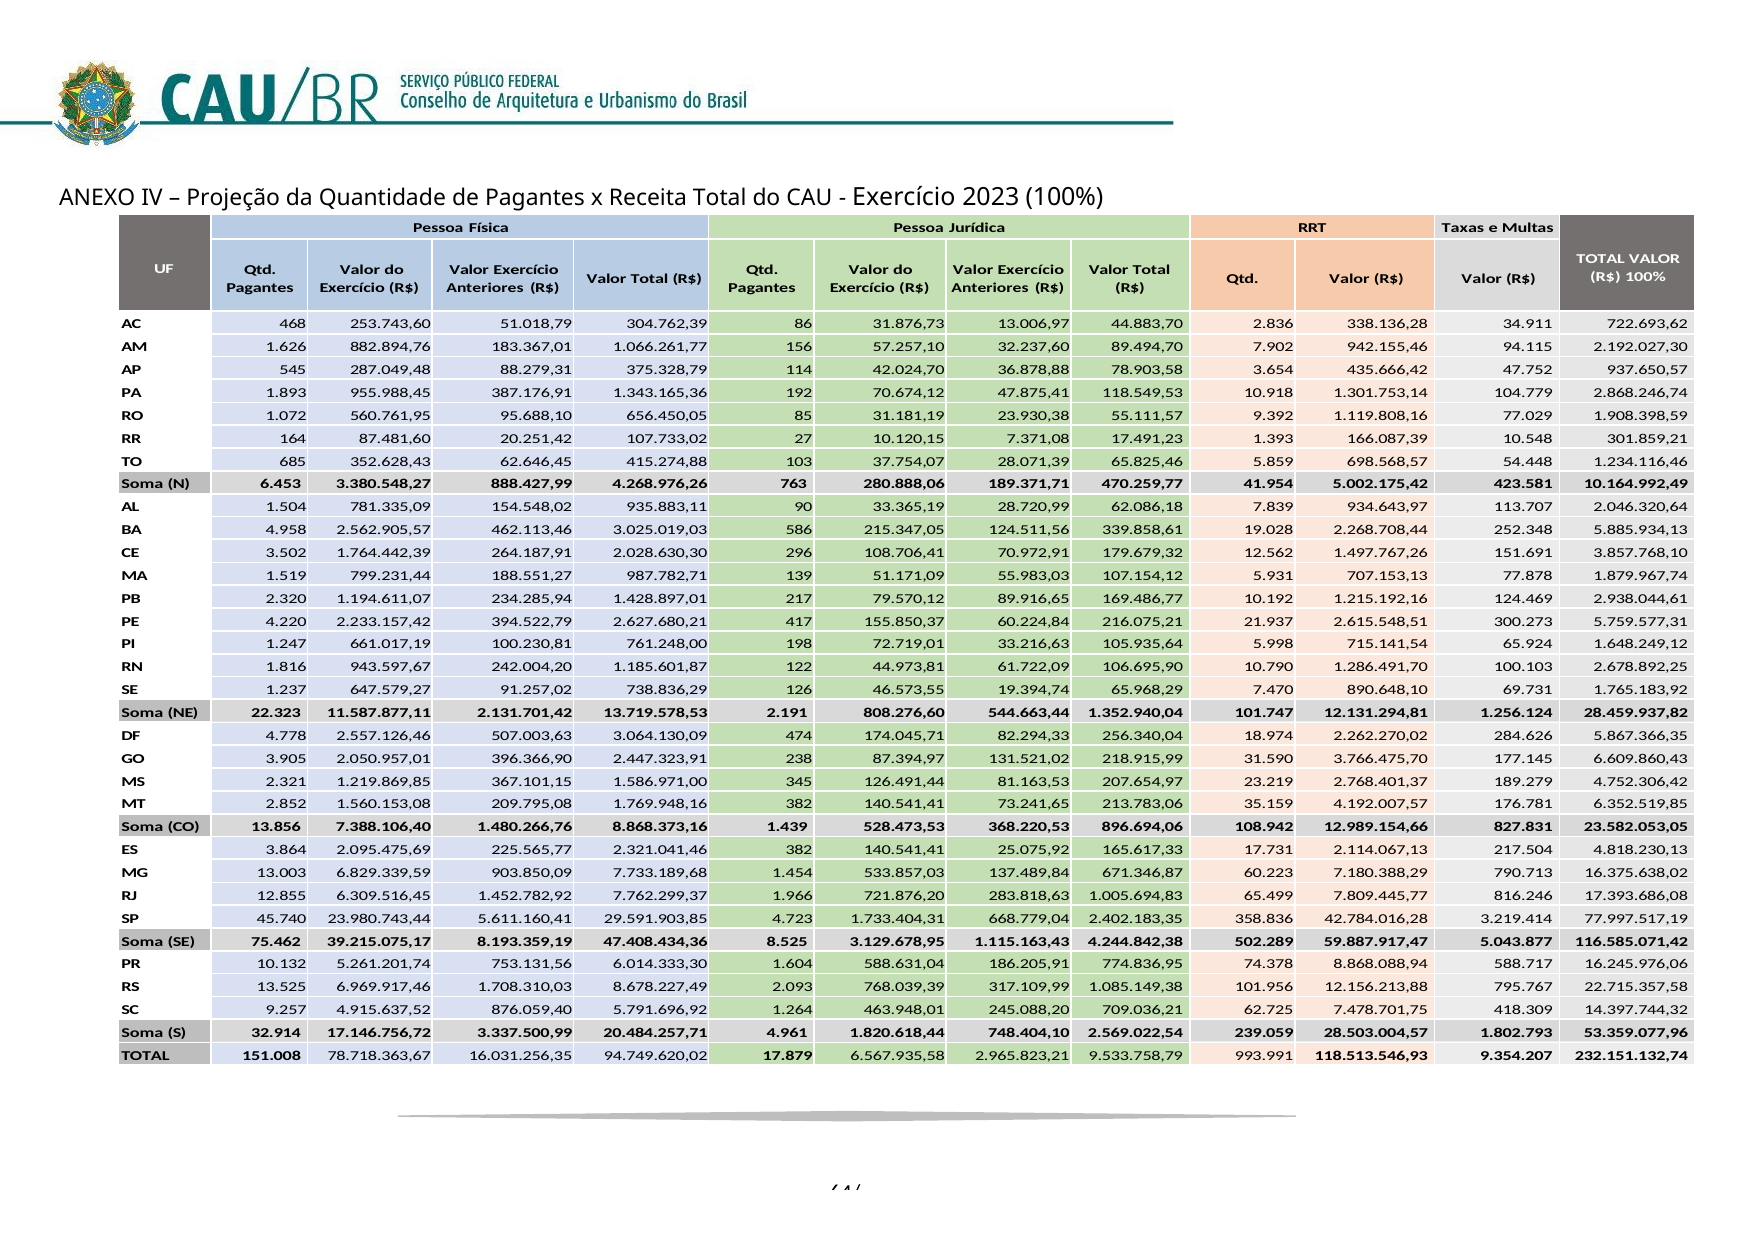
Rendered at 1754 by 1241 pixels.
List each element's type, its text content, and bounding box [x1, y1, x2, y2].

table_cell 69.731 [1435, 677, 1559, 698]
table_cell Soma (N) [119, 472, 210, 493]
table_cell 234.285,94 [433, 586, 573, 607]
table_cell 685 [212, 449, 307, 470]
table_cell 8.193.359,19 [433, 929, 573, 950]
table_cell 32.914 [212, 1020, 307, 1041]
table_cell 60.223 [1191, 860, 1294, 881]
table_cell 2.402.183,35 [1072, 906, 1189, 927]
table_cell 122 [709, 655, 813, 676]
table_cell 65.499 [1191, 883, 1294, 904]
table_cell 242.004,20 [433, 655, 573, 676]
table_cell 387.176,91 [433, 380, 573, 401]
table_cell RJ [119, 883, 210, 904]
table_cell 588.717 [1435, 952, 1559, 973]
table_cell BA [119, 517, 210, 538]
table_cell 131.521,02 [947, 746, 1070, 767]
table_cell 588.631,04 [815, 952, 945, 973]
table_cell 1.215.192,16 [1296, 586, 1434, 607]
table_cell AC [119, 312, 210, 333]
table_cell 709.036,21 [1072, 997, 1189, 1018]
table_cell 44.973,81 [815, 655, 945, 676]
table_cell 2.321 [212, 769, 307, 790]
table_cell 761.248,00 [574, 632, 708, 653]
table_cell Soma (CO) [119, 815, 210, 836]
table_cell 528.473,53 [815, 815, 945, 836]
table_cell 239.059 [1191, 1020, 1294, 1041]
table_cell 283.818,63 [947, 883, 1070, 904]
table_cell 790.713 [1435, 860, 1559, 881]
table_cell Valor do Exercício (R$) [815, 240, 945, 310]
table_header TOTAL VALOR (R$) 100% [1560, 215, 1694, 310]
table_cell 2.114.067,13 [1296, 837, 1434, 858]
table_cell 284.626 [1435, 723, 1559, 744]
table_cell ES [119, 837, 210, 858]
table_cell 87.394,97 [815, 746, 945, 767]
table_cell 1.234.116,46 [1560, 449, 1694, 470]
table_cell 41.954 [1191, 472, 1294, 493]
table_cell 1.966 [709, 883, 813, 904]
table_cell 7.388.106,40 [308, 815, 431, 836]
table_cell Qtd. Pagantes [709, 240, 813, 310]
table_cell 16.031.256,35 [433, 1043, 573, 1064]
table_cell 16.375.638,02 [1560, 860, 1694, 881]
table_cell 1.708.310,03 [433, 974, 573, 996]
table_cell 74.378 [1191, 952, 1294, 973]
table_cell 169.486,77 [1072, 586, 1189, 607]
table_cell 10.548 [1435, 426, 1559, 447]
table_cell 2.321.041,46 [574, 837, 708, 858]
table_cell 35.159 [1191, 792, 1294, 813]
table_cell Qtd. [1191, 240, 1294, 310]
table_cell 3.857.768,10 [1560, 540, 1694, 561]
table_cell 2.192.027,30 [1560, 335, 1694, 356]
table_cell 287.049,48 [308, 357, 431, 378]
table_cell 304.762,39 [574, 312, 708, 333]
table_cell 42.784.016,28 [1296, 906, 1434, 927]
table_cell 934.643,97 [1296, 495, 1434, 516]
table_cell 10.120,15 [815, 426, 945, 447]
table_cell 715.141,54 [1296, 632, 1434, 653]
table_cell 5.261.201,74 [308, 952, 431, 973]
table_cell 5.859 [1191, 449, 1294, 470]
table_cell Valor (R$) [1296, 240, 1434, 310]
table_cell 90 [709, 495, 813, 516]
table_cell RN [119, 655, 210, 676]
table_cell 3.864 [212, 837, 307, 858]
table_cell 753.131,56 [433, 952, 573, 973]
table_cell 1.820.618,44 [815, 1020, 945, 1041]
table_cell 13.525 [212, 974, 307, 996]
table_cell 1.393 [1191, 426, 1294, 447]
table_cell 3.766.475,70 [1296, 746, 1434, 767]
table_cell 189.279 [1435, 769, 1559, 790]
table_cell 28.071,39 [947, 449, 1070, 470]
table_cell 4.192.007,57 [1296, 792, 1434, 813]
table_cell 3.905 [212, 746, 307, 767]
table_cell 1.194.611,07 [308, 586, 431, 607]
table_cell 53.359.077,96 [1560, 1020, 1694, 1041]
table_cell 118.549,53 [1072, 380, 1189, 401]
table_cell 827.831 [1435, 815, 1559, 836]
table_cell 113.707 [1435, 495, 1559, 516]
table_cell 164 [212, 426, 307, 447]
table_cell 2.768.401,37 [1296, 769, 1434, 790]
table_cell 198 [709, 632, 813, 653]
table_cell 1.733.404,31 [815, 906, 945, 927]
table_cell 47.875,41 [947, 380, 1070, 401]
table_cell 17.879 [709, 1043, 813, 1064]
table_cell 75.462 [212, 929, 307, 950]
table_cell 245.088,20 [947, 997, 1070, 1018]
picture [0, 60, 1174, 152]
table_cell 31.876,73 [815, 312, 945, 333]
table_cell 722.693,62 [1560, 312, 1694, 333]
table_cell 394.522,79 [433, 609, 573, 630]
table_cell 17.146.756,72 [308, 1020, 431, 1041]
table_cell 7.371,08 [947, 426, 1070, 447]
table_cell 5.885.934,13 [1560, 517, 1694, 538]
table_cell 1.816 [212, 655, 307, 676]
table_cell 2.268.708,44 [1296, 517, 1434, 538]
table_cell 3.337.500,99 [433, 1020, 573, 1041]
table_cell 993.991 [1191, 1043, 1294, 1064]
table_cell 6.829.339,59 [308, 860, 431, 881]
table_cell 13.006,97 [947, 312, 1070, 333]
table_cell 544.663,44 [947, 700, 1070, 721]
table_cell 1.237 [212, 677, 307, 698]
table_cell 1.286.491,70 [1296, 655, 1434, 676]
table_cell 502.289 [1191, 929, 1294, 950]
table_cell 166.087,39 [1296, 426, 1434, 447]
table_cell 51.171,09 [815, 563, 945, 584]
table_cell 1.264 [709, 997, 813, 1018]
table_cell 768.039,39 [815, 974, 945, 996]
table_cell 2.938.044,61 [1560, 586, 1694, 607]
table_cell 218.915,99 [1072, 746, 1189, 767]
table_cell 2.028.630,30 [574, 540, 708, 561]
table_cell 707.153,13 [1296, 563, 1434, 584]
table_cell Soma (SE) [119, 929, 210, 950]
table_cell 94.115 [1435, 335, 1559, 356]
table_cell 45.740 [212, 906, 307, 927]
table_cell 105.935,64 [1072, 632, 1189, 653]
table_cell 2.836 [1191, 312, 1294, 333]
text ANEXO IV – Projeção da Quantidade de Pagantes x Receita Total do CAU - Exercício 2023 (100%) [59, 179, 1706, 213]
table_cell 367.101,15 [433, 769, 573, 790]
table_cell 72.719,01 [815, 632, 945, 653]
table_cell 62.725 [1191, 997, 1294, 1018]
table_cell 5.759.577,31 [1560, 609, 1694, 630]
table_cell 82.294,33 [947, 723, 1070, 744]
table_cell 20.484.257,71 [574, 1020, 708, 1041]
table_cell 4.220 [212, 609, 307, 630]
table_cell 2.262.270,02 [1296, 723, 1434, 744]
table_cell 3.502 [212, 540, 307, 561]
table_cell 470.259,77 [1072, 472, 1189, 493]
table_cell 12.989.154,66 [1296, 815, 1434, 836]
table_cell 748.404,10 [947, 1020, 1070, 1041]
table_cell 2.095.475,69 [308, 837, 431, 858]
table_cell 114 [709, 357, 813, 378]
table_cell 25.075,92 [947, 837, 1070, 858]
table_cell 12.855 [212, 883, 307, 904]
table_cell DF [119, 723, 210, 744]
table_cell 78.718.363,67 [308, 1043, 431, 1064]
table_cell 77.878 [1435, 563, 1559, 584]
table_cell 8.868.088,94 [1296, 952, 1434, 973]
table_cell 2.233.157,42 [308, 609, 431, 630]
table_cell 1.085.149,38 [1072, 974, 1189, 996]
table_cell 2.569.022,54 [1072, 1020, 1189, 1041]
table_cell 94.749.620,02 [574, 1043, 708, 1064]
table_cell 6.014.333,30 [574, 952, 708, 973]
table_cell 4.244.842,38 [1072, 929, 1189, 950]
table_cell 2.447.323,91 [574, 746, 708, 767]
table_cell 174.045,71 [815, 723, 945, 744]
table_cell PR [119, 952, 210, 973]
table_cell 33.216,63 [947, 632, 1070, 653]
table_cell 13.719.578,53 [574, 700, 708, 721]
table_cell 9.257 [212, 997, 307, 1018]
table_cell Soma (NE) [119, 700, 210, 721]
table_cell 6.352.519,85 [1560, 792, 1694, 813]
table_cell 28.503.004,57 [1296, 1020, 1434, 1041]
table_cell AP [119, 357, 210, 378]
table_cell 156 [709, 335, 813, 356]
table_cell 935.883,11 [574, 495, 708, 516]
table_cell 124.469 [1435, 586, 1559, 607]
table_cell 140.541,41 [815, 837, 945, 858]
table_cell 264.187,91 [433, 540, 573, 561]
table_cell 468 [212, 312, 307, 333]
table_cell 339.858,61 [1072, 517, 1189, 538]
table_cell 1.005.694,83 [1072, 883, 1189, 904]
table_cell 955.988,45 [308, 380, 431, 401]
table_cell 280.888,06 [815, 472, 945, 493]
table_cell 1.586.971,00 [574, 769, 708, 790]
table_cell Valor Total (R$) [574, 240, 708, 310]
table_cell 95.688,10 [433, 403, 573, 424]
table_cell 7.762.299,37 [574, 883, 708, 904]
table_cell 101.956 [1191, 974, 1294, 996]
table_cell 1.626 [212, 335, 307, 356]
table_cell 126.491,44 [815, 769, 945, 790]
table_cell Valor Exercício Anteriores (R$) [433, 240, 573, 310]
table_cell 154.548,02 [433, 495, 573, 516]
table_cell 12.562 [1191, 540, 1294, 561]
table_cell 23.582.053,05 [1560, 815, 1694, 836]
table_cell 65.968,29 [1072, 677, 1189, 698]
table_cell 77.997.517,19 [1560, 906, 1694, 927]
table_cell 5.043.877 [1435, 929, 1559, 950]
table_cell MG [119, 860, 210, 881]
table_cell 942.155,46 [1296, 335, 1434, 356]
table_cell 423.581 [1435, 472, 1559, 493]
table_cell 213.783,06 [1072, 792, 1189, 813]
table_cell 31.181,19 [815, 403, 945, 424]
table_cell 668.779,04 [947, 906, 1070, 927]
table_cell 1.497.767,26 [1296, 540, 1434, 561]
table_cell 28.459.937,82 [1560, 700, 1694, 721]
table_cell 23.219 [1191, 769, 1294, 790]
table_cell 6.969.917,46 [308, 974, 431, 996]
table_cell 3.219.414 [1435, 906, 1559, 927]
table_cell MS [119, 769, 210, 790]
table_cell 42.024,70 [815, 357, 945, 378]
table_cell 1.519 [212, 563, 307, 584]
table_cell PB [119, 586, 210, 607]
table_cell 1.480.266,76 [433, 815, 573, 836]
table_cell 5.611.160,41 [433, 906, 573, 927]
table_cell 338.136,28 [1296, 312, 1434, 333]
table_cell 296 [709, 540, 813, 561]
table_cell MT [119, 792, 210, 813]
table_cell 876.059,40 [433, 997, 573, 1018]
table_cell 2.191 [709, 700, 813, 721]
table_cell 375.328,79 [574, 357, 708, 378]
table_cell Valor (R$) [1435, 240, 1559, 310]
table_cell 890.648,10 [1296, 677, 1434, 698]
table_cell 4.268.976,26 [574, 472, 708, 493]
table_cell 396.366,90 [433, 746, 573, 767]
table_cell AM [119, 335, 210, 356]
table_cell 59.887.917,47 [1296, 929, 1434, 950]
table_cell 462.113,46 [433, 517, 573, 538]
table_cell 795.767 [1435, 974, 1559, 996]
table_cell 108.706,41 [815, 540, 945, 561]
table_cell 661.017,19 [308, 632, 431, 653]
table_cell RO [119, 403, 210, 424]
table_cell 140.541,41 [815, 792, 945, 813]
table_cell GO [119, 746, 210, 767]
table_cell 382 [709, 837, 813, 858]
table_cell 10.790 [1191, 655, 1294, 676]
table_cell 192 [709, 380, 813, 401]
table_cell 1.256.124 [1435, 700, 1559, 721]
table_cell 137.489,84 [947, 860, 1070, 881]
table_cell 738.836,29 [574, 677, 708, 698]
table_cell 118.513.546,93 [1296, 1043, 1434, 1064]
table_cell 22.715.357,58 [1560, 974, 1694, 996]
table_cell 33.365,19 [815, 495, 945, 516]
table_cell 17.491,23 [1072, 426, 1189, 447]
table_cell 101.747 [1191, 700, 1294, 721]
table_cell 721.876,20 [815, 883, 945, 904]
table_cell 100.103 [1435, 655, 1559, 676]
table_cell 9.354.207 [1435, 1043, 1559, 1064]
table_cell 2.093 [709, 974, 813, 996]
table_cell 39.215.075,17 [308, 929, 431, 950]
table_cell 2.562.905,57 [308, 517, 431, 538]
table_cell 1.452.782,92 [433, 883, 573, 904]
table_cell 19.028 [1191, 517, 1294, 538]
table_cell 698.568,57 [1296, 449, 1434, 470]
table_cell 4.778 [212, 723, 307, 744]
table_cell 126 [709, 677, 813, 698]
table_header Pessoa Jurídica [709, 215, 1189, 238]
table_cell 882.894,76 [308, 335, 431, 356]
table_cell 6.453 [212, 472, 307, 493]
table_cell 61.722,09 [947, 655, 1070, 676]
table_cell 3.025.019,03 [574, 517, 708, 538]
table_cell 2.852 [212, 792, 307, 813]
table_cell 300.273 [1435, 609, 1559, 630]
table_cell 656.450,05 [574, 403, 708, 424]
table_cell 352.628,43 [308, 449, 431, 470]
table_cell 27 [709, 426, 813, 447]
table_cell 9.533.758,79 [1072, 1043, 1189, 1064]
table_cell 671.346,87 [1072, 860, 1189, 881]
table_cell 1.765.183,92 [1560, 677, 1694, 698]
table_cell 107.154,12 [1072, 563, 1189, 584]
table_cell 89.916,65 [947, 586, 1070, 607]
table_cell 4.961 [709, 1020, 813, 1041]
table_cell Valor Total (R$) [1072, 240, 1189, 310]
table_cell 10.132 [212, 952, 307, 973]
table_cell 7.180.388,29 [1296, 860, 1434, 881]
table_cell 232.151.132,74 [1560, 1043, 1694, 1064]
table_cell 44.883,70 [1072, 312, 1189, 333]
table_cell 903.850,09 [433, 860, 573, 881]
table_cell 8.525 [709, 929, 813, 950]
table_cell 7.902 [1191, 335, 1294, 356]
table_cell 29.591.903,85 [574, 906, 708, 927]
table_cell 217 [709, 586, 813, 607]
table_cell 418.309 [1435, 997, 1559, 1018]
table_cell 10.164.992,49 [1560, 472, 1694, 493]
table_cell 1.185.601,87 [574, 655, 708, 676]
table_cell 1.764.442,39 [308, 540, 431, 561]
table_cell AL [119, 495, 210, 516]
table_cell 79.570,12 [815, 586, 945, 607]
table_cell 165.617,33 [1072, 837, 1189, 858]
table_cell 1.247 [212, 632, 307, 653]
table_cell 18.974 [1191, 723, 1294, 744]
table_cell 62.646,45 [433, 449, 573, 470]
table_cell 463.948,01 [815, 997, 945, 1018]
table_cell 20.251,42 [433, 426, 573, 447]
table_cell 382 [709, 792, 813, 813]
table_cell 78.903,58 [1072, 357, 1189, 378]
table_cell 781.335,09 [308, 495, 431, 516]
table_cell SE [119, 677, 210, 698]
table_cell 417 [709, 609, 813, 630]
table_cell 108.942 [1191, 815, 1294, 836]
table_cell 7.733.189,68 [574, 860, 708, 881]
table_cell 216.075,21 [1072, 609, 1189, 630]
table_cell 16.245.976,06 [1560, 952, 1694, 973]
table_cell 937.650,57 [1560, 357, 1694, 378]
table_cell 816.246 [1435, 883, 1559, 904]
table_cell 91.257,02 [433, 677, 573, 698]
table_cell 474 [709, 723, 813, 744]
table_cell 13.856 [212, 815, 307, 836]
table_cell TO [119, 449, 210, 470]
table_cell 1.560.153,08 [308, 792, 431, 813]
table_cell 896.694,06 [1072, 815, 1189, 836]
table_cell 7.470 [1191, 677, 1294, 698]
table_cell PA [119, 380, 210, 401]
table_cell 87.481,60 [308, 426, 431, 447]
table_cell 139 [709, 563, 813, 584]
table_header UF [119, 215, 210, 310]
table_cell 46.573,55 [815, 677, 945, 698]
table_cell 57.257,10 [815, 335, 945, 356]
table_cell 888.427,99 [433, 472, 573, 493]
table_cell 86 [709, 312, 813, 333]
table_cell 2.320 [212, 586, 307, 607]
table_cell 507.003,63 [433, 723, 573, 744]
table_cell 7.809.445,77 [1296, 883, 1434, 904]
table_cell 70.972,91 [947, 540, 1070, 561]
table_cell 60.224,84 [947, 609, 1070, 630]
table_cell 1.439 [709, 815, 813, 836]
table_cell 358.836 [1191, 906, 1294, 927]
table_cell 11.587.877,11 [308, 700, 431, 721]
table_cell 155.850,37 [815, 609, 945, 630]
table_cell 6.309.516,45 [308, 883, 431, 904]
table_cell 647.579,27 [308, 677, 431, 698]
table_cell 21.937 [1191, 609, 1294, 630]
table_cell 65.825,46 [1072, 449, 1189, 470]
table_cell 47.752 [1435, 357, 1559, 378]
table_cell 151.008 [212, 1043, 307, 1064]
table_cell 4.723 [709, 906, 813, 927]
table_cell 106.695,90 [1072, 655, 1189, 676]
table_cell 2.965.823,21 [947, 1043, 1070, 1064]
table_cell 763 [709, 472, 813, 493]
table_cell RS [119, 974, 210, 996]
table_header Pessoa Física [212, 215, 708, 238]
table_cell 55.111,57 [1072, 403, 1189, 424]
table_cell 252.348 [1435, 517, 1559, 538]
table_header RRT [1191, 215, 1434, 238]
table_cell SP [119, 906, 210, 927]
table_cell 209.795,08 [433, 792, 573, 813]
table_cell 545 [212, 357, 307, 378]
table_cell 65.924 [1435, 632, 1559, 653]
table_cell 6.609.860,43 [1560, 746, 1694, 767]
table_cell 3.654 [1191, 357, 1294, 378]
table_cell 5.998 [1191, 632, 1294, 653]
table_cell 1.343.165,36 [574, 380, 708, 401]
table_cell 51.018,79 [433, 312, 573, 333]
table_cell 31.590 [1191, 746, 1294, 767]
table_cell 5.867.366,35 [1560, 723, 1694, 744]
table_cell MA [119, 563, 210, 584]
table_cell 176.781 [1435, 792, 1559, 813]
table_cell 32.237,60 [947, 335, 1070, 356]
table_cell 5.791.696,92 [574, 997, 708, 1018]
table_cell 215.347,05 [815, 517, 945, 538]
table_cell 415.274,88 [574, 449, 708, 470]
table_cell PI [119, 632, 210, 653]
table_cell 177.145 [1435, 746, 1559, 767]
table_cell 3.064.130,09 [574, 723, 708, 744]
table_cell 3.129.678,95 [815, 929, 945, 950]
table_cell 17.393.686,08 [1560, 883, 1694, 904]
table_cell 1.066.261,77 [574, 335, 708, 356]
table_cell 12.131.294,81 [1296, 700, 1434, 721]
table_cell 1.301.753,14 [1296, 380, 1434, 401]
table_cell 104.779 [1435, 380, 1559, 401]
table_cell 2.046.320,64 [1560, 495, 1694, 516]
table_cell 100.230,81 [433, 632, 573, 653]
table_cell 9.392 [1191, 403, 1294, 424]
table_cell 85 [709, 403, 813, 424]
table_cell 256.340,04 [1072, 723, 1189, 744]
table_cell 8.868.373,16 [574, 815, 708, 836]
table_cell 179.679,32 [1072, 540, 1189, 561]
table_cell 81.163,53 [947, 769, 1070, 790]
table_cell 47.408.434,36 [574, 929, 708, 950]
table_cell 317.109,99 [947, 974, 1070, 996]
table_cell 253.743,60 [308, 312, 431, 333]
table_cell 368.220,53 [947, 815, 1070, 836]
table_cell 10.918 [1191, 380, 1294, 401]
table_cell 54.448 [1435, 449, 1559, 470]
table_cell 2.627.680,21 [574, 609, 708, 630]
table_cell 1.802.793 [1435, 1020, 1559, 1041]
table_header Taxas e Multas [1435, 215, 1559, 238]
table_cell Soma (S) [119, 1020, 210, 1041]
table_cell 2.678.892,25 [1560, 655, 1694, 676]
table_cell 1.604 [709, 952, 813, 973]
table_cell 151.691 [1435, 540, 1559, 561]
table_cell 6.567.935,58 [815, 1043, 945, 1064]
table_cell 4.915.637,52 [308, 997, 431, 1018]
table_cell 5.002.175,42 [1296, 472, 1434, 493]
table_cell 37.754,07 [815, 449, 945, 470]
table_cell RR [119, 426, 210, 447]
table_cell 217.504 [1435, 837, 1559, 858]
table_cell 88.279,31 [433, 357, 573, 378]
table_cell 1.119.808,16 [1296, 403, 1434, 424]
table_cell 533.857,03 [815, 860, 945, 881]
table_cell 10.192 [1191, 586, 1294, 607]
table_cell 301.859,21 [1560, 426, 1694, 447]
table_cell 73.241,65 [947, 792, 1070, 813]
table_cell 3.380.548,27 [308, 472, 431, 493]
table_cell 1.219.869,85 [308, 769, 431, 790]
table_cell TOTAL [119, 1043, 210, 1064]
table_cell 4.818.230,13 [1560, 837, 1694, 858]
table_cell 23.980.743,44 [308, 906, 431, 927]
table_cell 13.003 [212, 860, 307, 881]
table_cell 5.931 [1191, 563, 1294, 584]
table_cell 28.720,99 [947, 495, 1070, 516]
table_cell 1.893 [212, 380, 307, 401]
table_cell 77.029 [1435, 403, 1559, 424]
table_cell 89.494,70 [1072, 335, 1189, 356]
table_cell SC [119, 997, 210, 1018]
table_cell 207.654,97 [1072, 769, 1189, 790]
table_cell PE [119, 609, 210, 630]
table_cell 1.428.897,01 [574, 586, 708, 607]
table_cell 225.565,77 [433, 837, 573, 858]
table_cell 7.839 [1191, 495, 1294, 516]
table_cell 116.585.071,42 [1560, 929, 1694, 950]
table_cell 55.983,03 [947, 563, 1070, 584]
table_cell 34.911 [1435, 312, 1559, 333]
table_cell 19.394,74 [947, 677, 1070, 698]
table_cell 1.879.967,74 [1560, 563, 1694, 584]
table_cell 4.958 [212, 517, 307, 538]
table_cell 8.678.227,49 [574, 974, 708, 996]
table_cell 560.761,95 [308, 403, 431, 424]
table_cell 7.478.701,75 [1296, 997, 1434, 1018]
table_cell 2.131.701,42 [433, 700, 573, 721]
table_cell 183.367,01 [433, 335, 573, 356]
table_cell 987.782,71 [574, 563, 708, 584]
table_cell 1.648.249,12 [1560, 632, 1694, 653]
table_cell Valor do Exercício (R$) [308, 240, 431, 310]
table_cell 62.086,18 [1072, 495, 1189, 516]
table_cell 188.551,27 [433, 563, 573, 584]
table_cell 1.072 [212, 403, 307, 424]
table_cell 4.752.306,42 [1560, 769, 1694, 790]
table_cell 435.666,42 [1296, 357, 1434, 378]
table_cell 23.930,38 [947, 403, 1070, 424]
table_cell 345 [709, 769, 813, 790]
table_cell 1.115.163,43 [947, 929, 1070, 950]
table_cell 124.511,56 [947, 517, 1070, 538]
table_cell 2.557.126,46 [308, 723, 431, 744]
table_cell 1.769.948,16 [574, 792, 708, 813]
table_cell 1.454 [709, 860, 813, 881]
table_cell 799.231,44 [308, 563, 431, 584]
table_cell 586 [709, 517, 813, 538]
table_cell 1.352.940,04 [1072, 700, 1189, 721]
table_cell 12.156.213,88 [1296, 974, 1434, 996]
table_cell 774.836,95 [1072, 952, 1189, 973]
table_cell 808.276,60 [815, 700, 945, 721]
table_cell 14.397.744,32 [1560, 997, 1694, 1018]
table_cell 103 [709, 449, 813, 470]
table_cell 186.205,91 [947, 952, 1070, 973]
table_cell 22.323 [212, 700, 307, 721]
table_cell 2.615.548,51 [1296, 609, 1434, 630]
table_cell 943.597,67 [308, 655, 431, 676]
table_cell 70.674,12 [815, 380, 945, 401]
table_cell 107.733,02 [574, 426, 708, 447]
table_cell 36.878,88 [947, 357, 1070, 378]
table_cell Valor Exercício Anteriores (R$) [947, 240, 1070, 310]
table_cell 1.908.398,59 [1560, 403, 1694, 424]
table_cell 17.731 [1191, 837, 1294, 858]
table_cell 238 [709, 746, 813, 767]
table_cell 189.371,71 [947, 472, 1070, 493]
table_cell Qtd. Pagantes [212, 240, 307, 310]
table_cell CE [119, 540, 210, 561]
table_cell 2.050.957,01 [308, 746, 431, 767]
table_cell 2.868.246,74 [1560, 380, 1694, 401]
table_cell 1.504 [212, 495, 307, 516]
